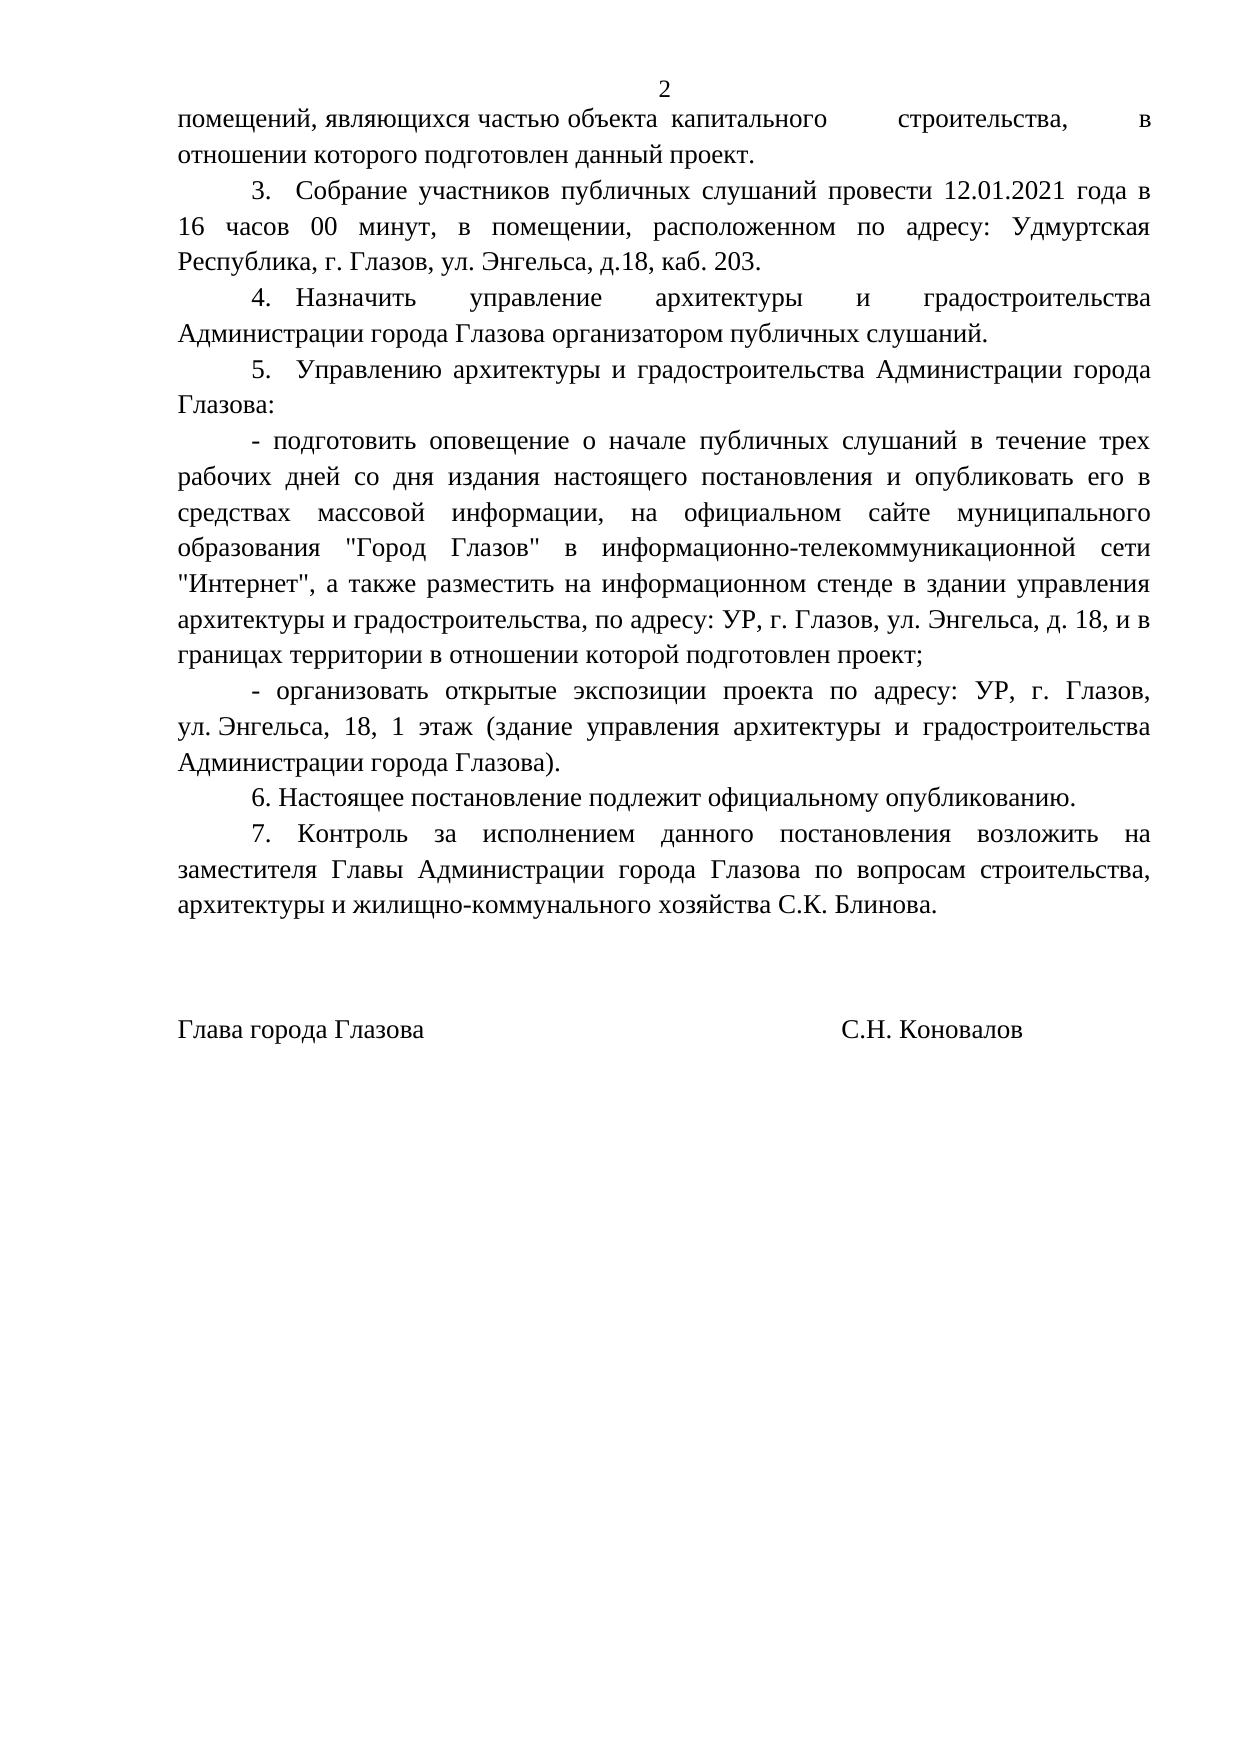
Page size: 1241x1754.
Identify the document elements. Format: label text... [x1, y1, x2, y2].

text 7. Контроль за исполнением данного постановления возложить на заместителя Главы Администрации города Глазова по вопросам строительства, архитектуры и жилищно-коммунального хозяйства С.К. Блинова. [177, 817, 1152, 920]
list Назначить управление архитектуры и градостроительства Администрации города Глазова организатором публичных слушаний. [177, 281, 1152, 348]
list Собрание участников публичных слушаний провести 12.01.2021 года в 16 часов 00 минут, в помещении, расположенном по адресу: Удмуртская Республика, г. Глазов, ул. Энгельса, д.18, каб. 203. [177, 174, 1152, 277]
text - подготовить оповещение о начале публичных слушаний в течение трех рабочих дней со дня издания настоящего постановления и опубликовать его в средствах массовой информации, на официальном сайте муниципального образования "Город Глазов" в информационно-телекоммуникационной сети "Интернет", а также разместить на информационном стенде в здании управления архитектуры и градостроительства, по адресу: УР, г. Глазов, ул. Энгельса, д. 18, и в границах территории в отношении которой подготовлен проект; [177, 424, 1152, 670]
list Управлению архитектуры и градостроительства Администрации города Глазова: [177, 353, 1152, 419]
text 6. Настоящее постановление подлежит официальному опубликованию. [177, 781, 1152, 813]
text - организовать открытые экспозиции проекта по адресу: УР, г. Глазов, ул. Энгельса, 18, 1 этаж (здание управления архитектуры и градостроительства Администрации города Глазова). [177, 674, 1152, 777]
text Глава города Глазова С.Н. Коновалов [177, 1013, 1152, 1044]
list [177, 103, 1152, 169]
